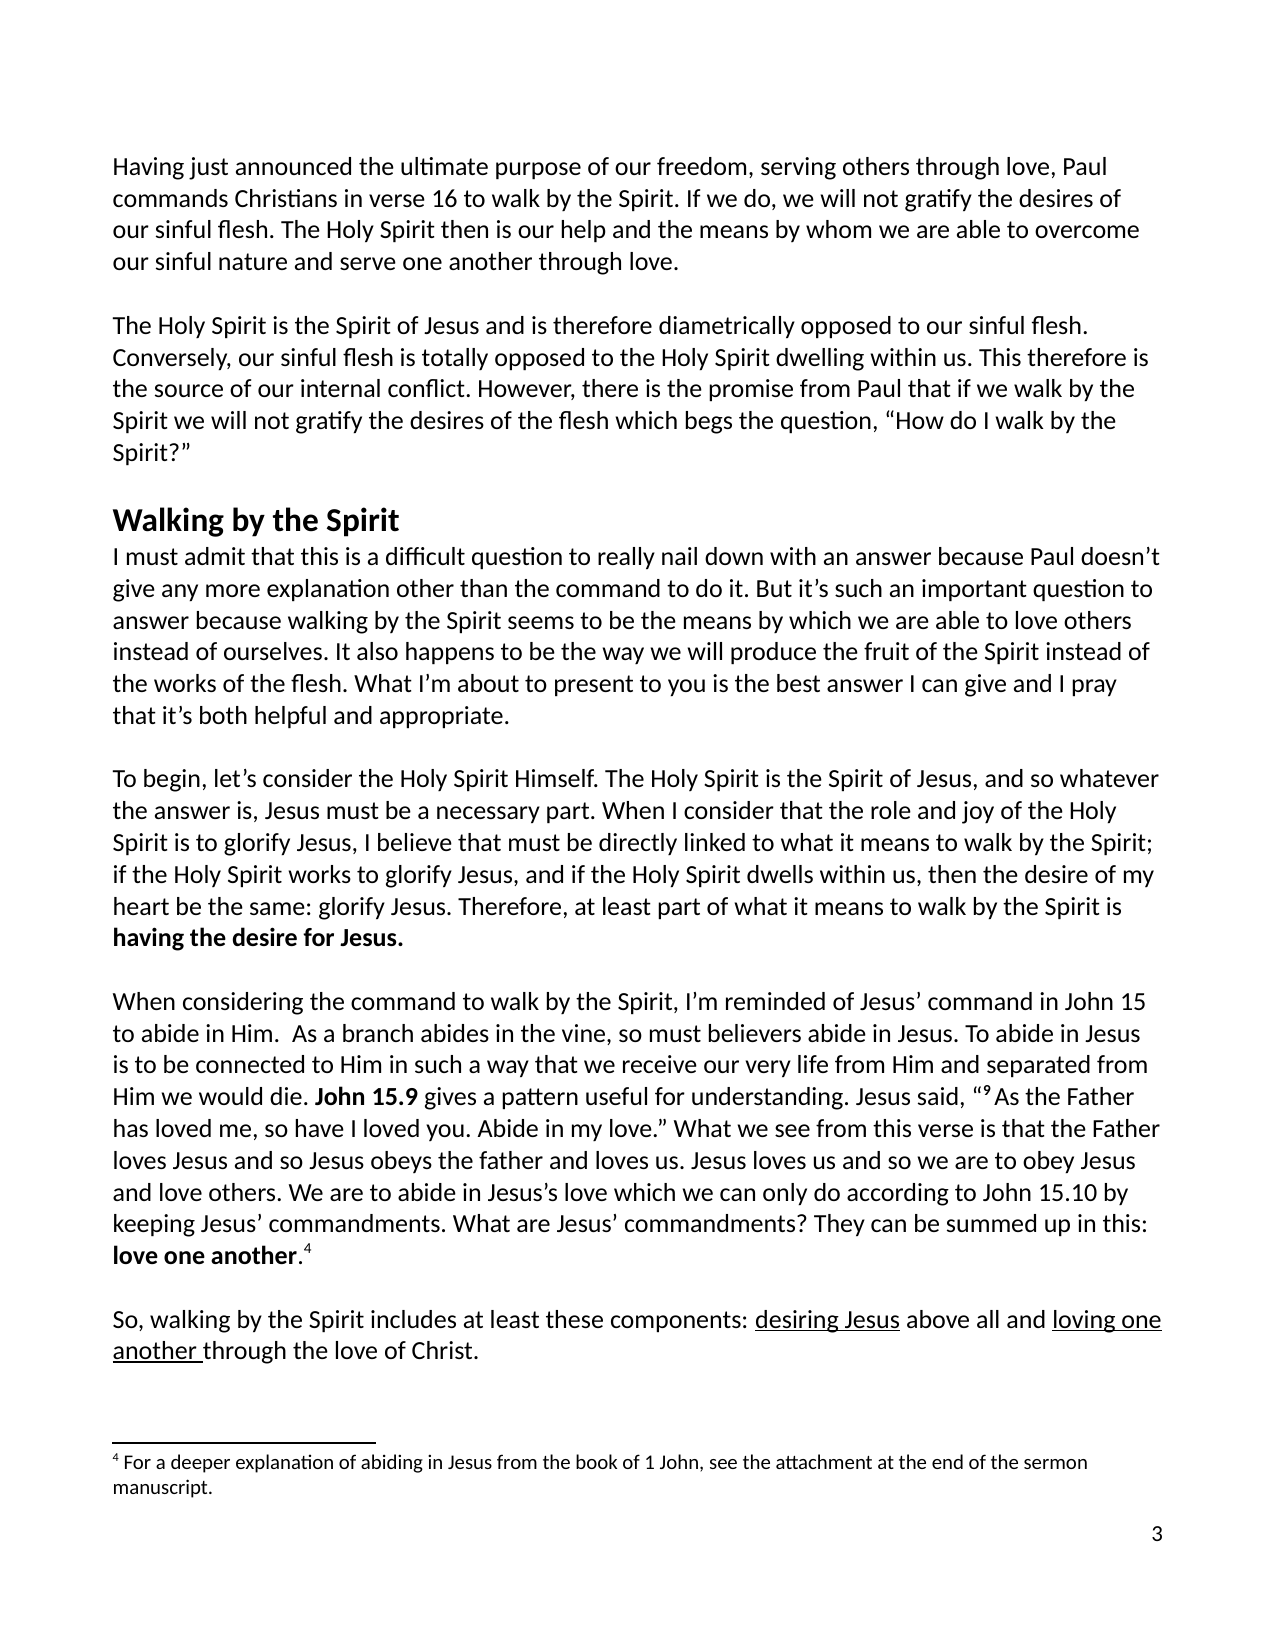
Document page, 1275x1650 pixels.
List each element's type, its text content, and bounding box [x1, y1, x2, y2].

text When considering the command to walk by the Spirit, I’m reminded of Jesus’ command in John 15 to abide in Him. As a branch abides in the vine, so must believers abide in Jesus. To abide in Jesus is to be connected to Him in such a way that we receive our very life from Him and separated from Him we would die. John 15.9 gives a pattern useful for understanding. Jesus said, “9 As the Father has loved me, so have I loved you. Abide in my love.” What we see from this verse is that the Father loves Jesus and so Jesus obeys the father and loves us. Jesus loves us and so we are to obey Jesus and love others. We are to abide in Jesus’s love which we can only do according to John 15.10 by keeping Jesus’ commandments. What are Jesus’ commandments? They can be summed up in this: love one another. [112, 985, 1162, 1271]
text I must admit that this is a difficult question to really nail down with an answer because Paul doesn’t give any more explanation other than the command to do it. But it’s such an important question to answer because walking by the Spirit seems to be the means by which we are able to love others instead of ourselves. It also happens to be the way we will produce the fruit of the Spirit instead of the works of the flesh. What I’m about to present to you is the best answer I can give and I pray that it’s both helpful and appropriate. [112, 540, 1162, 731]
text The Holy Spirit is the Spirit of Jesus and is therefore diametrically opposed to our sinful flesh. Conversely, our sinful flesh is totally opposed to the Holy Spirit dwelling within us. This therefore is the source of our internal conflict. However, there is the promise from Paul that if we walk by the Spirit we will not gratify the desires of the flesh which begs the question, “How do I walk by the Spirit?” [112, 309, 1162, 468]
text So, walking by the Spirit includes at least these components: desiring Jesus above all and loving one another through the love of Christ. [112, 1303, 1162, 1366]
text Having just announced the ultimate purpose of our freedom, serving others through love, Paul commands Christians in verse 16 to walk by the Spirit. If we do, we will not gratify the desires of our sinful flesh. The Holy Spirit then is our help and the means by whom we are able to overcome our sinful nature and serve one another through love. [112, 150, 1162, 277]
text To begin, let’s consider the Holy Spirit Himself. The Holy Spirit is the Spirit of Jesus, and so whatever the answer is, Jesus must be a necessary part. When I consider that the role and joy of the Holy Spirit is to glorify Jesus, I believe that must be directly linked to what it means to walk by the Spirit; if the Holy Spirit works to glorify Jesus, and if the Holy Spirit dwells within us, then the desire of my heart be the same: glorify Jesus. Therefore, at least part of what it means to walk by the Spirit is having the desire for Jesus. [112, 763, 1162, 953]
text Walking by the Spirit [112, 499, 1162, 540]
